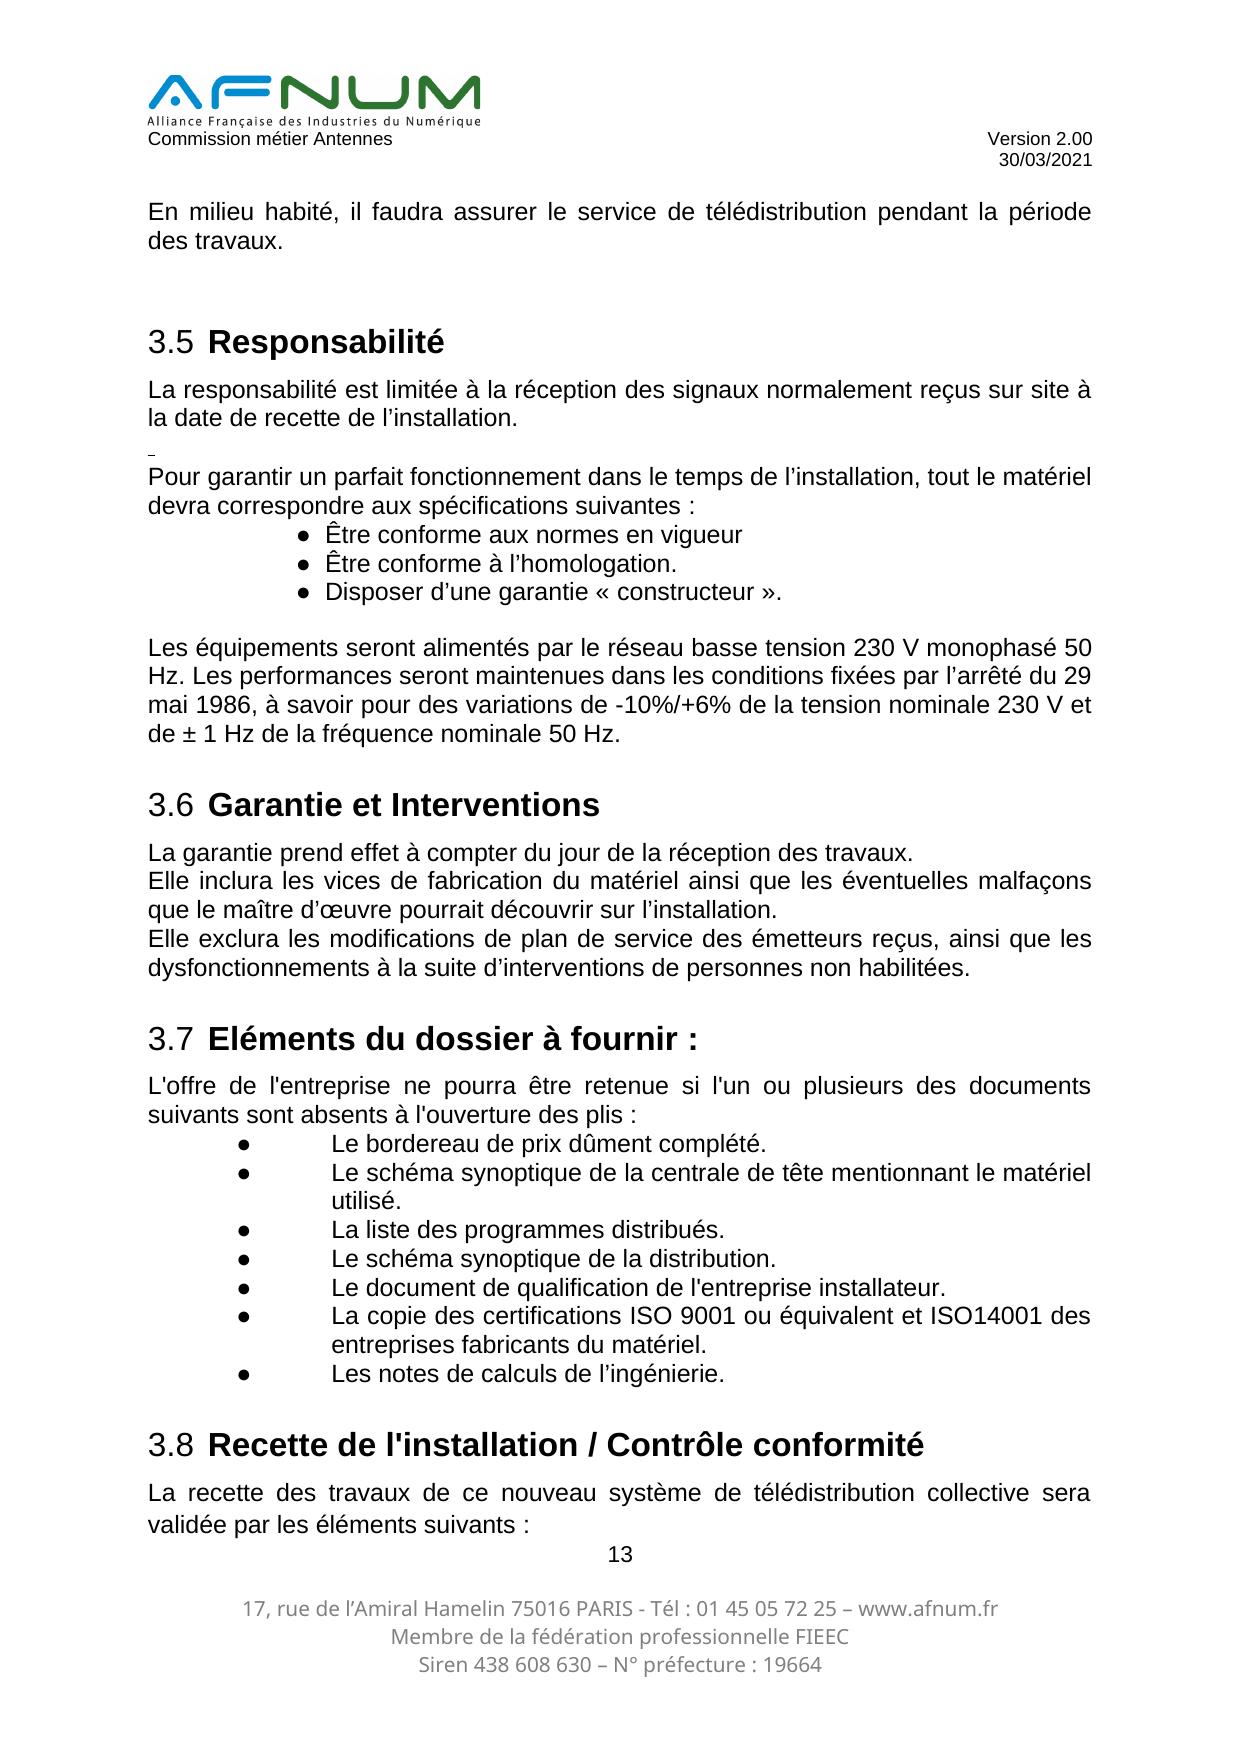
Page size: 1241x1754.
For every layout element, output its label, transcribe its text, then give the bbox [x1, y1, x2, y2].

text La garantie prend effet à compter du jour de la réception des travaux. [148, 837, 1093, 866]
subtitle Garantie et Interventions [148, 785, 1093, 823]
text Pour garantir un parfait fonctionnement dans le temps de l’installation, tout le matériel devra correspondre aux spécifications suivantes : [148, 462, 1093, 520]
list La liste des programmes distribués. [236, 1215, 1093, 1244]
list Le schéma synoptique de la distribution. [236, 1244, 1093, 1272]
list Le schéma synoptique de la centrale de tête mentionnant le matériel utilisé. [236, 1157, 1093, 1215]
text Elle exclura les modifications de plan de service des émetteurs reçus, ainsi que les dysfonctionnements à la suite d’interventions de personnes non habilitées. [148, 924, 1093, 981]
text En milieu habité, il faudra assurer le service de télédistribution pendant la période des travaux. [148, 197, 1093, 254]
list La copie des certifications ISO 9001 ou équivalent et ISO14001 des entreprises fabricants du matériel. [236, 1301, 1093, 1359]
text Les équipements seront alimentés par le réseau basse tension 230 V monophasé 50 Hz. Les performances seront maintenues dans les conditions fixées par l’arrêté du 29 mai 1986, à savoir pour des variations de -10%/+6% de la tension nominale 230 V et de ± 1 Hz de la fréquence nominale 50 Hz. [148, 632, 1093, 747]
list Les notes de calculs de l’ingénierie. [236, 1359, 1093, 1387]
subtitle Recette de l'installation / Contrôle conformité [148, 1425, 1093, 1463]
list Le bordereau de prix dûment complété. [236, 1129, 1093, 1157]
list Le document de qualification de l'entreprise installateur. [236, 1272, 1093, 1301]
list Disposer d’une garantie « constructeur ». [296, 577, 1093, 606]
text L'offre de l'entreprise ne pourra être retenue si l'un ou plusieurs des documents suivants sont absents à l'ouverture des plis : [148, 1071, 1093, 1129]
text La responsabilité est limitée à la réception des signaux normalement reçus sur site à la date de recette de l’installation. [148, 375, 1093, 432]
subtitle Eléments du dossier à fournir : [148, 1019, 1093, 1057]
text Elle inclura les vices de fabrication du matériel ainsi que les éventuelles malfaçons que le maître d’œuvre pourrait découvrir sur l’installation. [148, 866, 1093, 924]
picture [147, 75, 481, 128]
list Être conforme à l’homologation. [296, 549, 1093, 577]
list Être conforme aux normes en vigueur [296, 520, 1093, 549]
subtitle Responsabilité [148, 322, 1093, 361]
text La recette des travaux de ce nouveau système de télédistribution collective sera validée par les éléments suivants : [148, 1477, 1093, 1539]
